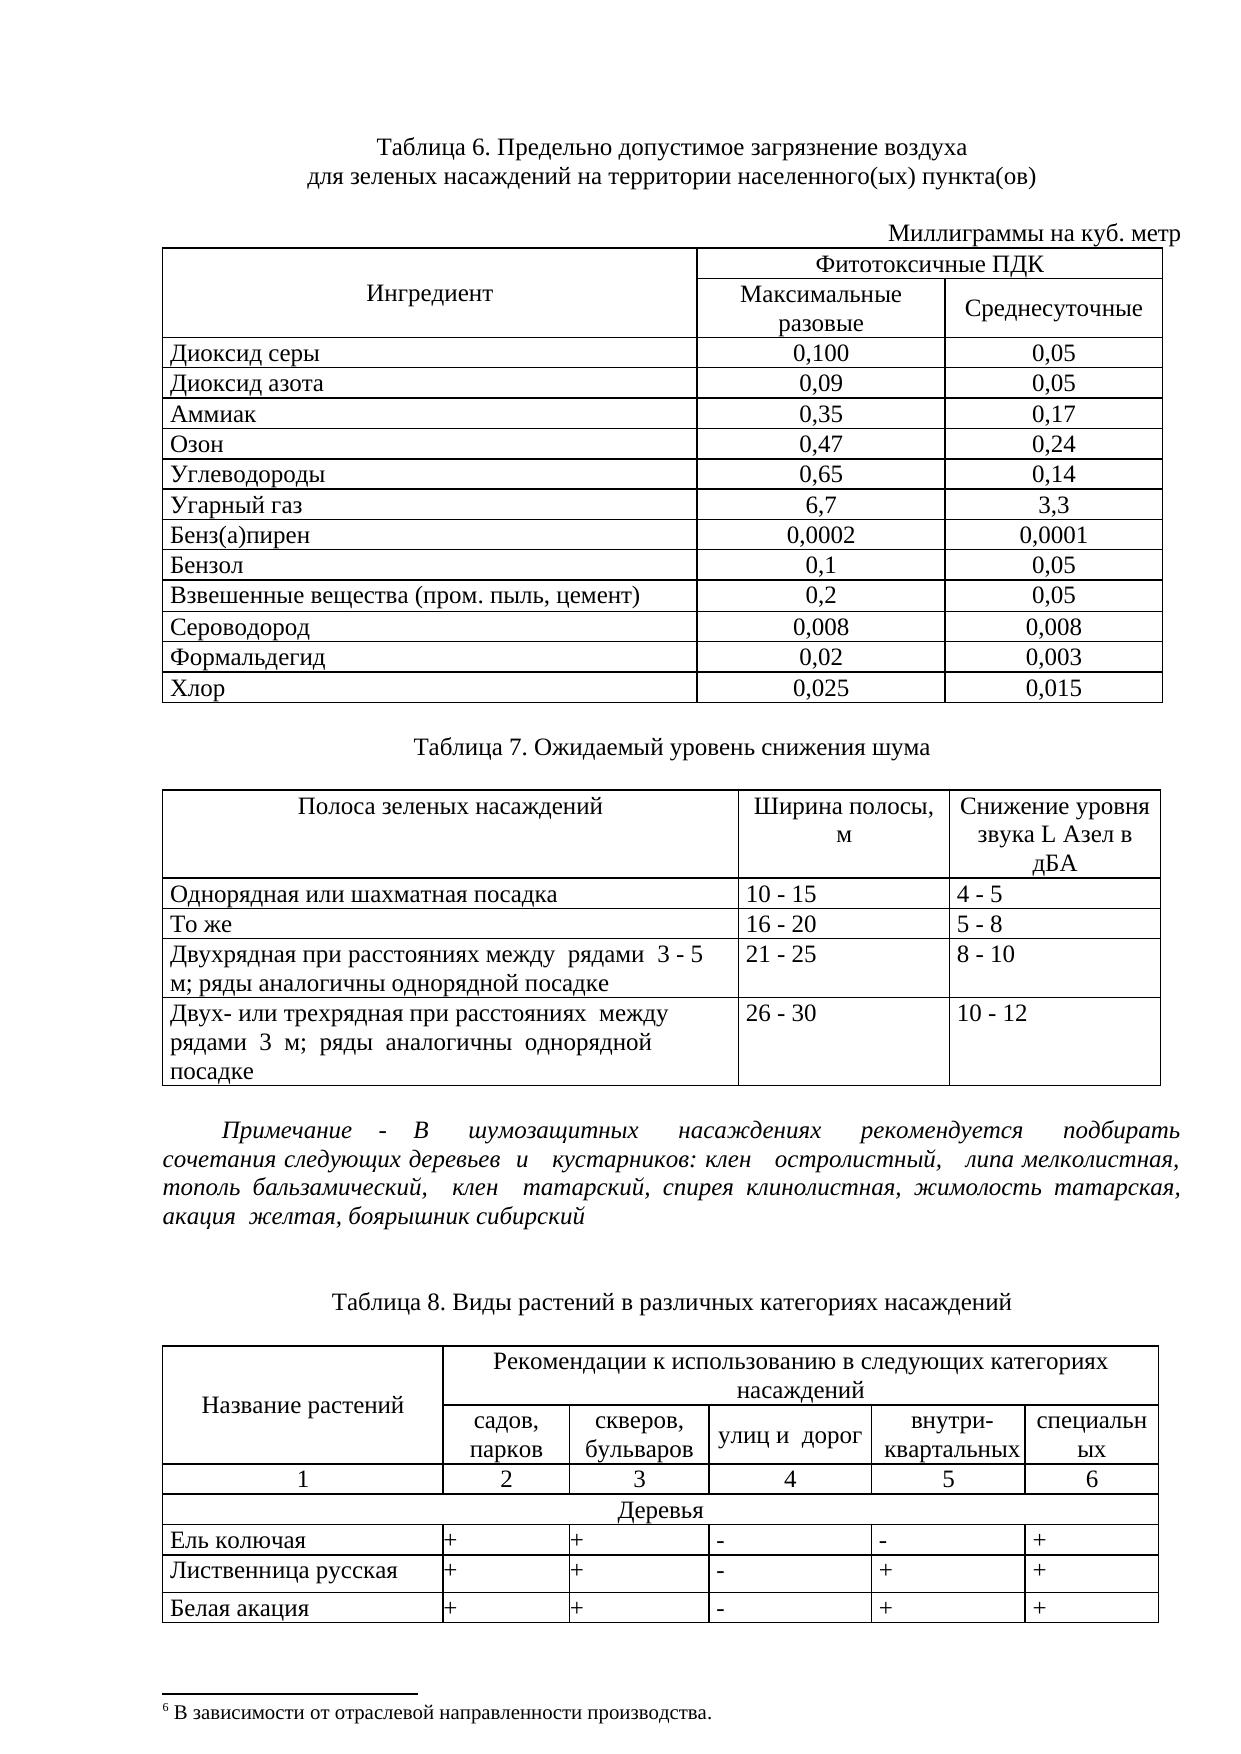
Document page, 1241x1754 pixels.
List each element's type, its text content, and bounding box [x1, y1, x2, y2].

table_cell 0,14 [946, 460, 1162, 488]
table_cell 0,05 [946, 338, 1162, 367]
table_cell Двухрядная при расстояниях между рядами 3 - 5 м; ряды аналогичны однорядной посадке [163, 939, 738, 997]
table_cell 0,0002 [698, 520, 944, 549]
table_cell 0,05 [946, 581, 1162, 611]
table_cell 5 [872, 1465, 1024, 1493]
table_cell Озон [163, 429, 696, 458]
table_cell Однорядная или шахматная посадка [163, 879, 738, 907]
table_cell 0,05 [946, 550, 1162, 579]
table_header Ингредиент [163, 249, 696, 337]
table_cell 3,3 [946, 490, 1162, 518]
table_cell 5 - 8 [950, 909, 1160, 938]
table_cell 0,35 [698, 399, 944, 427]
table_cell 6,7 [698, 490, 944, 518]
table_cell Лиственница русская [163, 1556, 442, 1591]
table_cell 21 - 25 [739, 939, 949, 997]
text Миллиграммы на куб. метр [162, 218, 1181, 247]
text Таблица 7. Ожидаемый уровень снижения шума [162, 732, 1181, 761]
table_cell 0,05 [946, 368, 1162, 397]
table_cell Деревья [163, 1495, 1158, 1524]
table_cell Хлор [163, 673, 696, 701]
table_cell 4 [710, 1465, 871, 1493]
table_cell 16 - 20 [739, 909, 949, 938]
table_cell 1 [163, 1465, 442, 1493]
table_header Снижение уровня звука L Азел в дБА [950, 791, 1160, 877]
table_cell 0,24 [946, 429, 1162, 458]
table_cell 3 [570, 1465, 708, 1493]
table_cell 0,1 [698, 550, 944, 579]
table_cell внутри- квартальных [872, 1406, 1024, 1463]
table_cell Среднесуточные [946, 279, 1162, 337]
table_cell садов, парков [444, 1406, 569, 1463]
table_header Рекомендации к использованию в следующих категориях насаждений [444, 1347, 1158, 1404]
table_cell Диоксид азота [163, 368, 696, 397]
table_cell Углеводороды [163, 460, 696, 488]
table_header Ширина полосы, м [739, 791, 949, 877]
table_cell + [872, 1556, 1024, 1591]
table_cell + [1026, 1556, 1158, 1591]
table_cell 26 - 30 [739, 998, 949, 1084]
table_cell 0,0001 [946, 520, 1162, 549]
table_cell 8 - 10 [950, 939, 1160, 997]
table_cell 2 [444, 1465, 569, 1493]
table_cell Двух- или трехрядная при расстояниях между рядами 3 м; ряды аналогичны однорядной посадке [163, 998, 738, 1084]
text Примечание - В шумозащитных насаждениях рекомендуется подбирать сочетания следующих деревьев и кустарников: клен остролистный, липа мелколистная, тополь бальзамический, клен татарский, спирея клинолистная, жимолость татарская, акация желтая, боярышник сибирский [162, 1115, 1181, 1230]
table_cell Формальдегид [163, 642, 696, 671]
table_cell улиц и дорог [710, 1406, 871, 1463]
table_cell 0,47 [698, 429, 944, 458]
table_cell Диоксид серы [163, 338, 696, 367]
table_cell Взвешенные вещества (пром. пыль, цемент) [163, 581, 696, 611]
table_cell 0,02 [698, 642, 944, 671]
text для зеленых насаждений на территории населенного(ых) пункта(ов) [162, 161, 1181, 190]
table_cell 0,65 [698, 460, 944, 488]
table_cell 0,008 [946, 612, 1162, 641]
table_cell 6 [1026, 1465, 1158, 1493]
table_cell + [872, 1593, 1024, 1622]
table_cell - [710, 1556, 871, 1591]
table_cell Угарный газ [163, 490, 696, 518]
table_cell Бенз(а)пирен [163, 520, 696, 549]
table_cell 0,100 [698, 338, 944, 367]
text Таблица 8. Виды растений в различных категориях насаждений [162, 1287, 1181, 1316]
table_cell + [570, 1556, 708, 1591]
table_cell 0,2 [698, 581, 944, 611]
table_cell + [570, 1593, 708, 1622]
table_cell 10 - 12 [950, 998, 1160, 1084]
table_cell + [1026, 1593, 1158, 1622]
table_cell - [872, 1525, 1024, 1554]
table_cell Белая акация [163, 1593, 442, 1622]
table_cell + [1026, 1525, 1158, 1554]
table_cell 4 - 5 [950, 879, 1160, 907]
table_cell Максимальные разовые [698, 279, 944, 337]
table_cell + [570, 1525, 708, 1554]
table_cell 0,17 [946, 399, 1162, 427]
table_cell Сероводород [163, 612, 696, 641]
table_cell скверов, бульваров [570, 1406, 708, 1463]
table_cell То же [163, 909, 738, 938]
text Таблица 6. Предельно допустимое загрязнение воздуха [162, 132, 1181, 161]
table_header Фитотоксичные ПДК [698, 249, 1162, 277]
table_cell Бензол [163, 550, 696, 579]
table_cell 0,025 [698, 673, 944, 701]
table_cell 0,09 [698, 368, 944, 397]
table_cell - [710, 1525, 871, 1554]
table_cell - [710, 1593, 871, 1622]
table_cell + [444, 1525, 569, 1554]
table_cell специальных [1026, 1406, 1158, 1463]
table_header Название растений [163, 1347, 442, 1463]
table_cell + [444, 1593, 569, 1622]
table_cell 0,003 [946, 642, 1162, 671]
table_cell 10 - 15 [739, 879, 949, 907]
table_header Полоса зеленых насаждений [163, 791, 738, 877]
table_cell Ель колючая [163, 1525, 442, 1554]
table_cell Аммиак [163, 399, 696, 427]
table_cell 0,015 [946, 673, 1162, 701]
table_cell 0,008 [698, 612, 944, 641]
table_cell + [444, 1556, 569, 1591]
